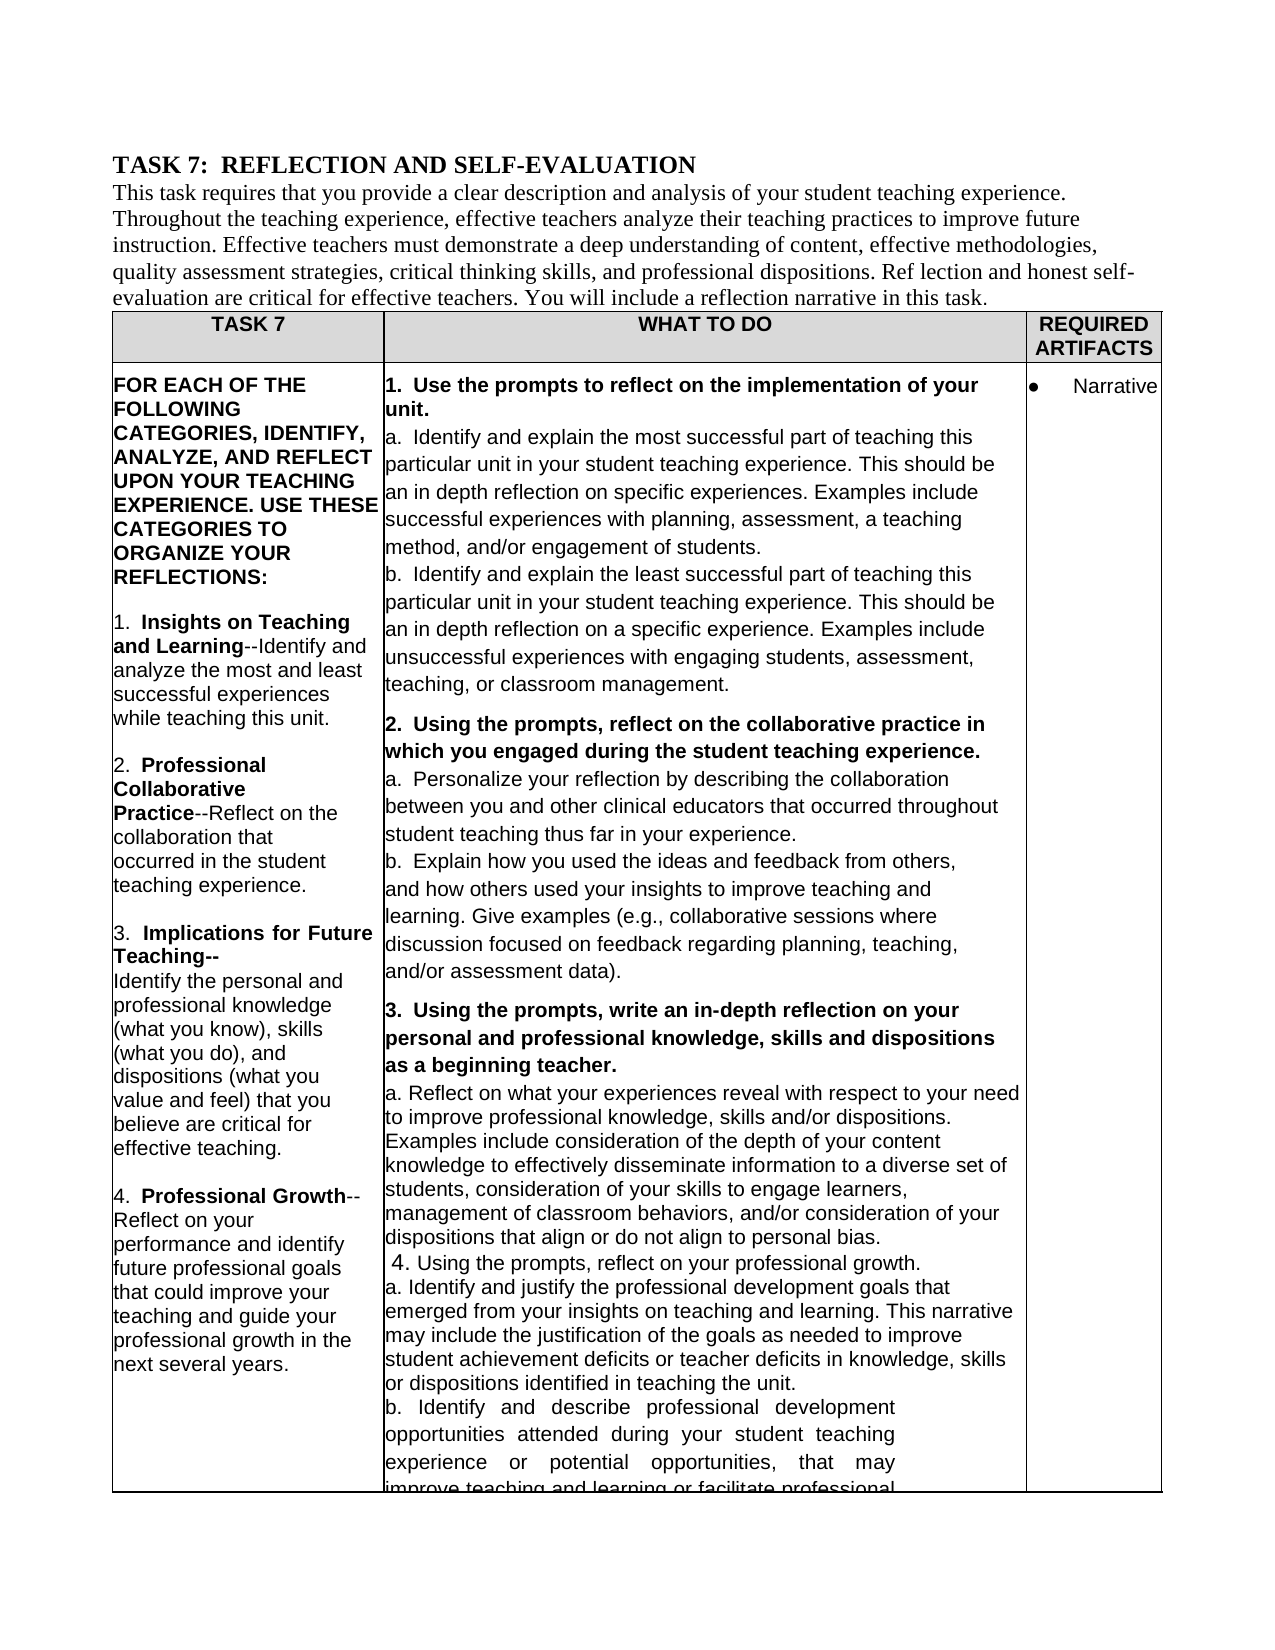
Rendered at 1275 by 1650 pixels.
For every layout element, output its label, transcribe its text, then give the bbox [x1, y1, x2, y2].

table_header WHAT TO DO [385, 312, 1026, 362]
table_header REQUIRED ARTIFACTS [1027, 312, 1161, 362]
table_header TASK 7 [113, 312, 383, 362]
table_cell ● Narrative [1027, 363, 1161, 1491]
text This task requires that you provide a clear description and analysis of your student teaching experience. Throughout the teaching experience, effective teachers analyze their teaching practices to improve future instruction. Effective teachers must demonstrate a deep understanding of content, effective methodologies, quality assessment strategies, critical thinking skills, and professional dispositions. Ref lection and honest self- evaluation are critical for effective teachers. You will include a reflection narrative in this task. [112, 179, 1162, 311]
text TASK 7: REFLECTION AND SELF-EVALUATION [112, 150, 1164, 179]
table_cell 1. Use the prompts to reflect on the implementation of your unit. a. Identify and explain the most successful part of teaching this particular unit in your student teaching experience. This should be an in depth reflection on specific experiences. Examples include successful experiences with planning, assessment, a teaching method, and/or engagement of students. b. Identify and explain the least successful part of teaching this particular unit in your student teaching experience. This should be an in depth reflection on a specific experience. Examples include unsuccessful experiences with engaging students, assessment, teaching, or classroom management. 2. Using the prompts, reflect on the collaborative practice in which you engaged during the student teaching experience. a. Personalize your reflection by describing the collaboration between you and other clinical educators that occurred throughout student teaching thus far in your experience. b. Explain how you used the ideas and feedback from others, and how others used your insights to improve teaching and learning. Give examples (e.g., collaborative sessions where discussion focused on feedback regarding planning, teaching, and/or assessment data). 3. Using the prompts, write an in-depth reflection on your personal and professional knowledge, skills and dispositions as a beginning teacher. a. Reflect on what your experiences reveal with respect to your need to improve professional knowledge, skills and/or dispositions. Examples include consideration of the depth of your content knowledge to effectively disseminate information to a diverse set of students, consideration of your skills to engage learners, management of classroom behaviors, and/or consideration of your dispositions that align or do not align to personal bias. 4. Using the prompts, reflect on your professional growth. a. Identify and justify the professional development goals that emerged from your insights on teaching and learning. This narrative may include the justification of the goals as needed to improve student achievement deficits or teacher deficits in knowledge, skills or dispositions identified in teaching the unit. b. Identify and describe professional development opportunities attended during your student teaching experience or potential opportunities, that may improve teaching and learning or facilitate professional growth. [385, 363, 1026, 1491]
table_cell FOR EACH OF THE FOLLOWING CATEGORIES, IDENTIFY, ANALYZE, AND REFLECT UPON YOUR TEACHING EXPERIENCE. USE THESE CATEGORIES TO ORGANIZE YOUR REFLECTIONS: 1. Insights on Teaching and Learning--Identify and analyze the most and least successful experiences while teaching this unit. 2. Professional Collaborative Practice--Reflect on the collaboration that occurred in the student teaching experience. 3. Implications for Future Teaching-- Identify the personal and professional knowledge (what you know), skills (what you do), and dispositions (what you value and feel) that you believe are critical for effective teaching. 4. Professional Growth--Reflect on your performance and identify future professional goals that could improve your teaching and guide your professional growth in the next several years. [113, 363, 383, 1491]
